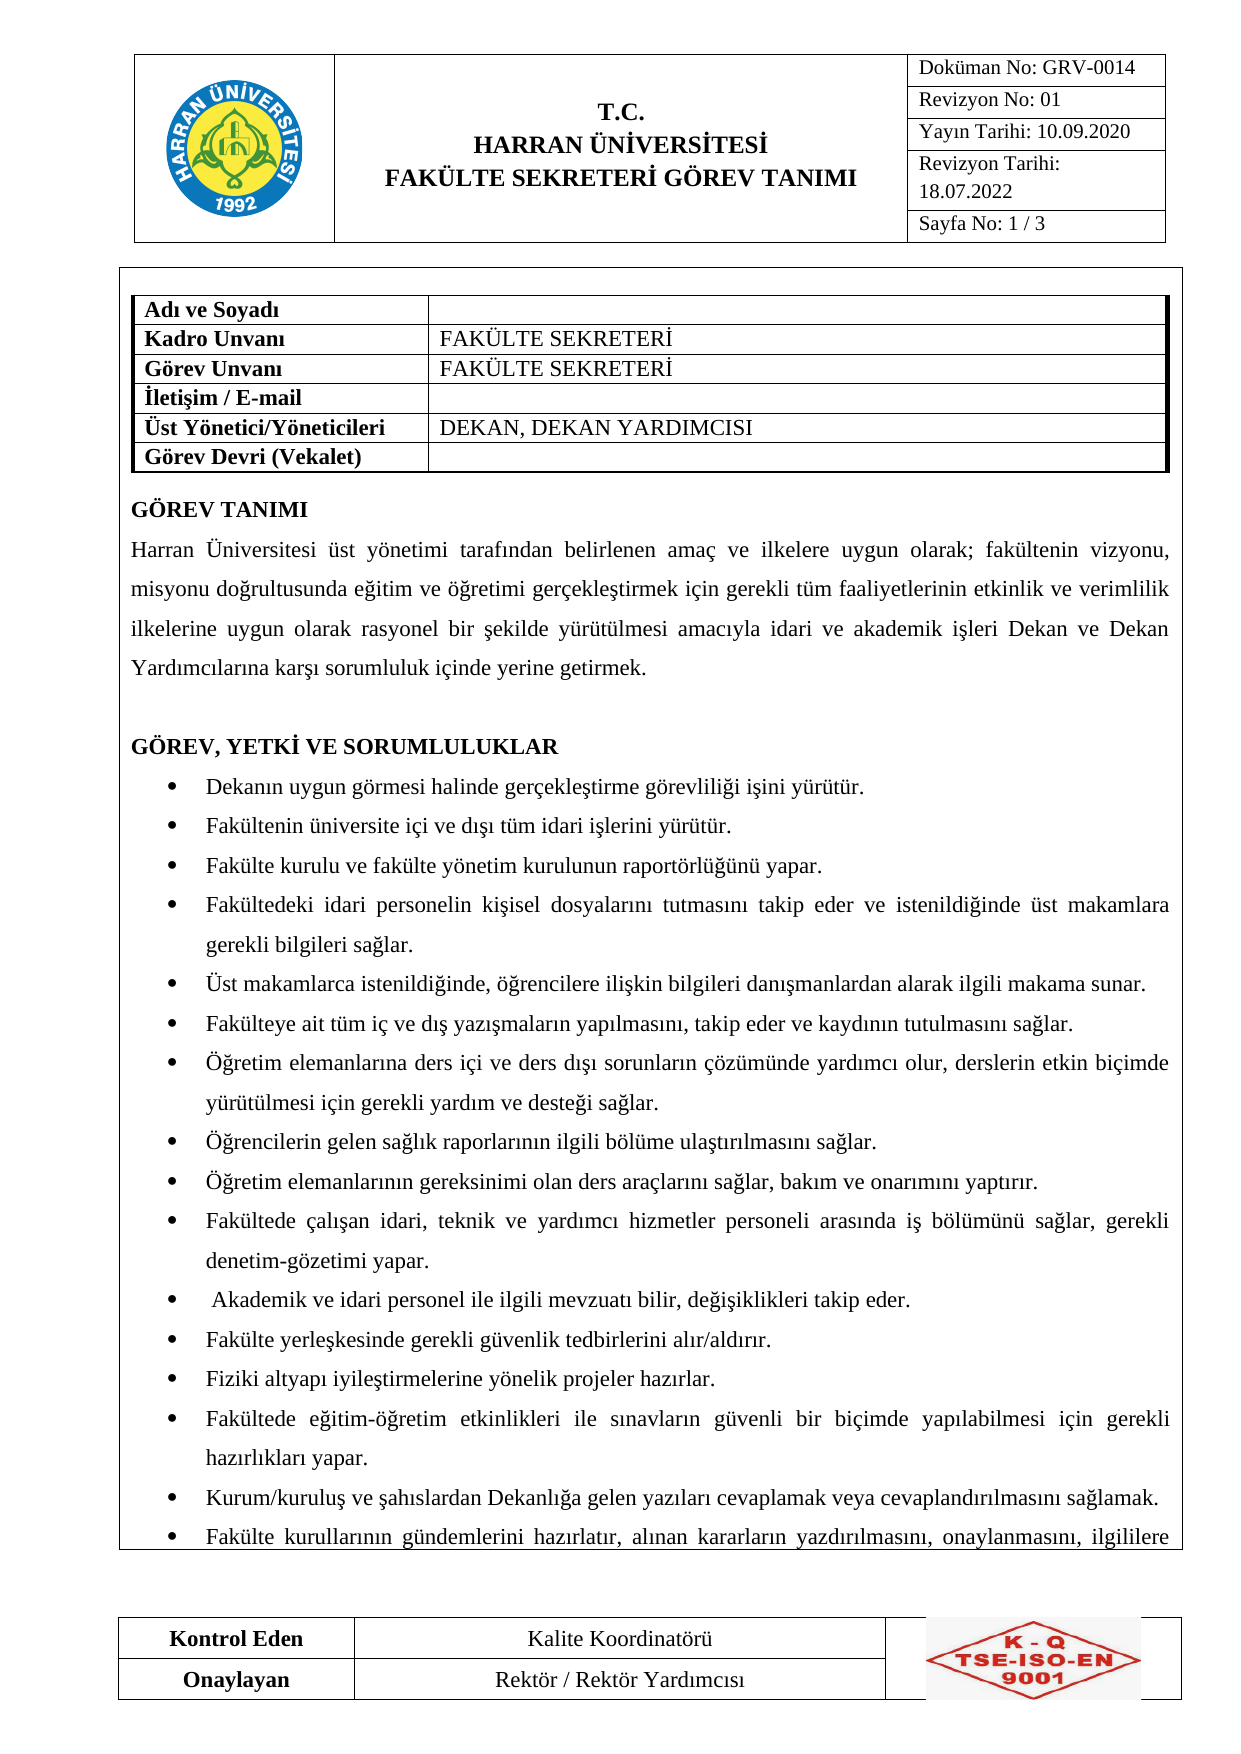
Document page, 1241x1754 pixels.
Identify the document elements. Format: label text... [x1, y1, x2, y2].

picture [166, 80, 303, 217]
picture [925, 1617, 1142, 1700]
